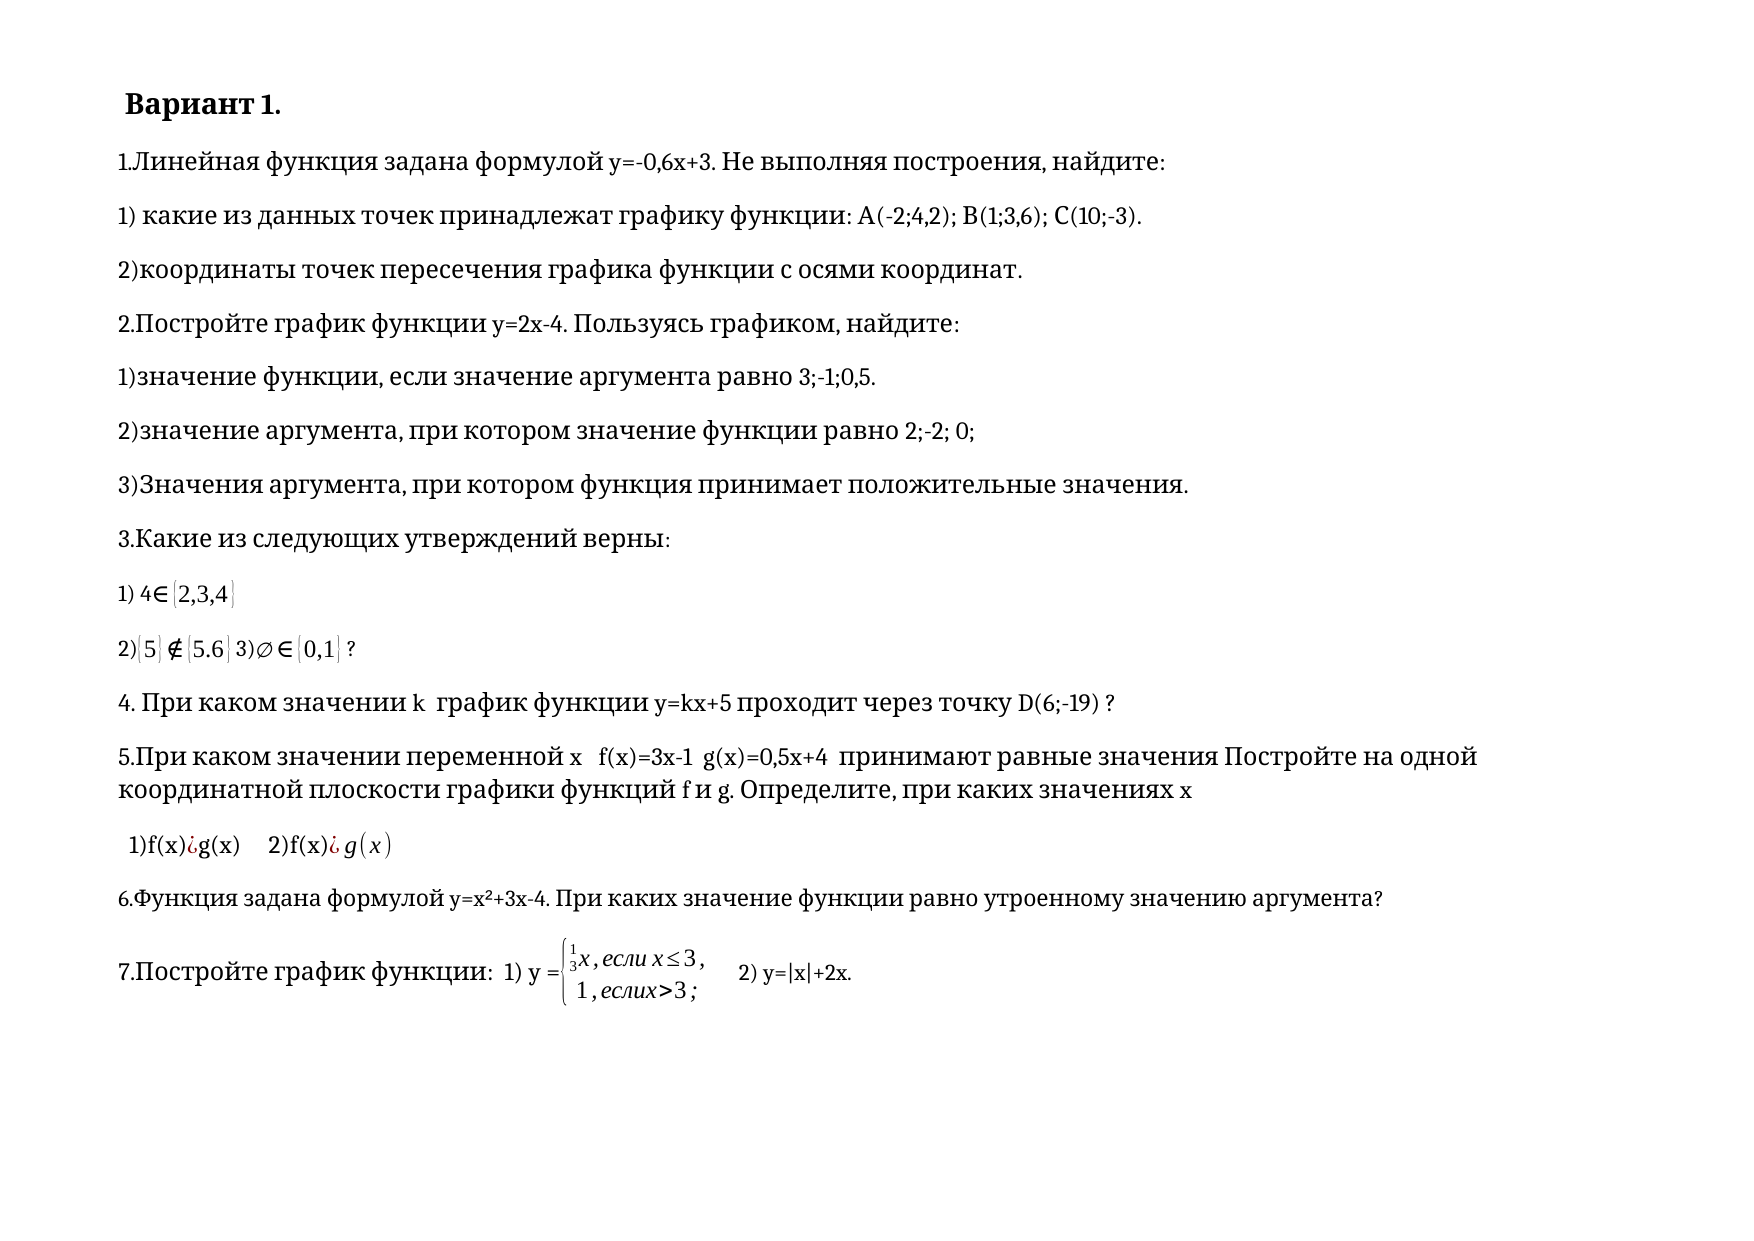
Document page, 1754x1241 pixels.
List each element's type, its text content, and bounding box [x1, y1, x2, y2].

text 2)значение аргумента, при котором значение функции равно 2;-2; 0; [118, 417, 1636, 446]
text 6.Функция задана формулой y=x²+3x-4. При каких значение функции равно утроенному значению аргумента? [118, 885, 1636, 912]
text 3.Какие из следующих утверждений верны: [118, 525, 1636, 554]
text 1)f(x)g(x) 2)f(x) [118, 830, 1636, 860]
text 5.При каком значении переменной x f(x)=3x-1 g(x)=0,5x+4 принимают равные значения Постройте на одной координатной плоскости графики функций f и g. Определите, при каких значениях x [118, 743, 1636, 805]
text 1.Линейная функция задана формулой y=-0,6x+3. Не выполняя построения, найдите: [118, 148, 1636, 177]
text Вариант 1. [118, 88, 1636, 122]
text 2) 3) ? [118, 634, 1636, 665]
text 2.Постройте график функции y=2x-4. Пользуясь графиком, найдите: [118, 309, 1636, 338]
text 2)координаты точек пересечения графика функции с осями координат. [118, 256, 1636, 284]
text 7.Постройте график функции: 1) y = 2) y=|x|+2x. [118, 937, 1636, 1007]
text 3)Значения аргумента, при котором функция принимает положительные значения. [118, 471, 1636, 500]
text 1) какие из данных точек принадлежат графику функции: А(-2;4,2); В(1;3,6); С(10;-3). [118, 202, 1636, 231]
text 1) 4 [118, 579, 1636, 609]
text 1)значение функции, если значение аргумента равно 3;-1;0,5. [118, 363, 1636, 392]
text 4. При каком значении k график функции y=kx+5 проходит через точку D(6;-19) ? [118, 689, 1636, 718]
